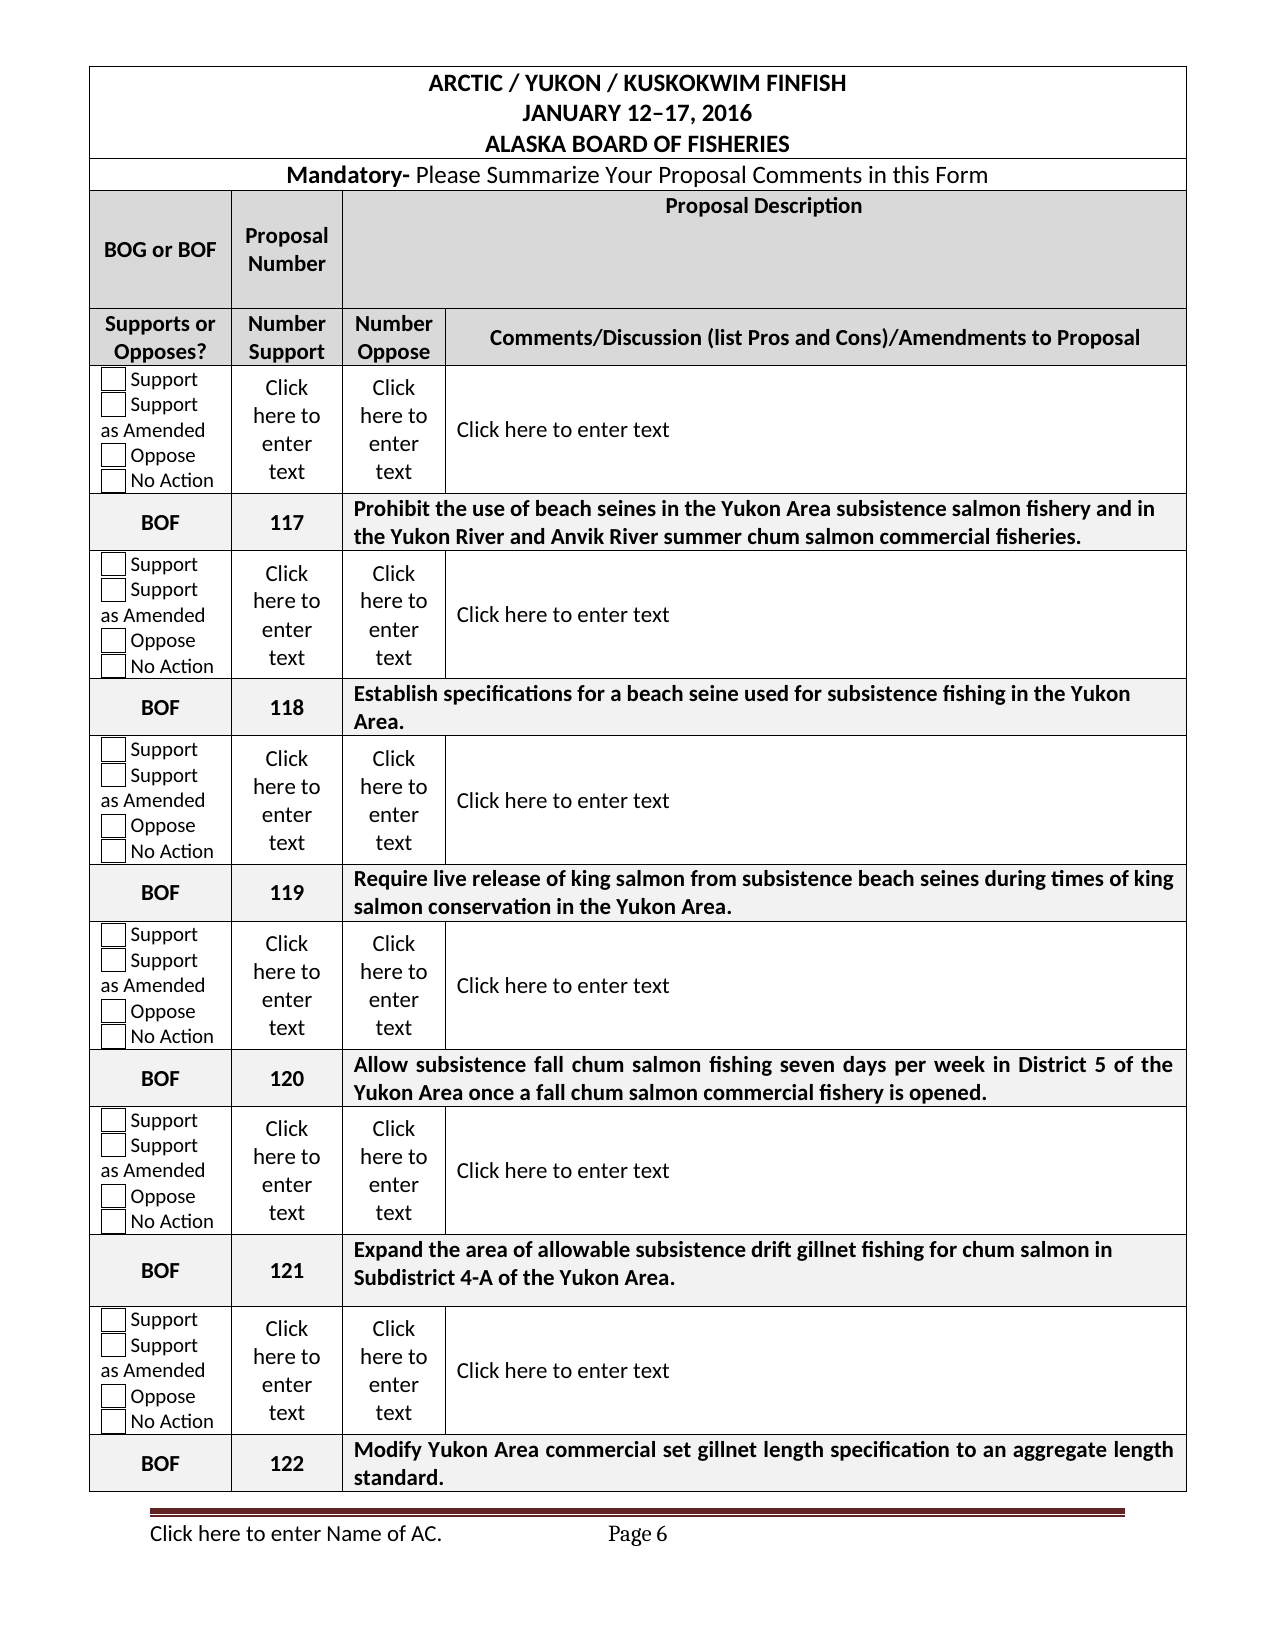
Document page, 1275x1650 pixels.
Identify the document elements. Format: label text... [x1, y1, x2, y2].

table_cell Supports or Opposes? [90, 309, 231, 365]
table_cell BOF [90, 1435, 231, 1491]
table_header ARCTIC / YUKON / KUSKOKWIM FINFISH JANUARY 12–17, 2016 ALASKA BOARD OF FISHERIES [90, 67, 1186, 158]
table_cell 118 [232, 679, 342, 735]
table_cell Proposal Description [343, 191, 1186, 308]
table_cell Proposal Number [232, 191, 342, 308]
table_cell Support Support as Amended Oppose No Action [90, 736, 231, 863]
table_cell 120 [232, 1050, 342, 1106]
table_cell Mandatory- Please Summarize Your Proposal Comments in this Form [90, 159, 1186, 190]
table_cell BOG or BOF [90, 191, 231, 308]
table_cell Require live release of king salmon from subsistence beach seines during times of king salmon conservation in the Yukon Area. [343, 865, 1186, 921]
table_cell Support Support as Amended Oppose No Action [90, 1307, 231, 1434]
table_cell 117 [232, 494, 342, 550]
table_cell Number Oppose [343, 309, 445, 365]
table_cell Modify Yukon Area commercial set gillnet length specification to an aggregate length standard. [343, 1435, 1186, 1491]
table_cell Comments/Discussion (list Pros and Cons)/Amendments to Proposal [446, 309, 1186, 365]
table_cell Prohibit the use of beach seines in the Yukon Area subsistence salmon fishery and in the Yukon River and Anvik River summer chum salmon commercial fisheries. [343, 494, 1186, 550]
table_cell BOF [90, 1235, 231, 1306]
table_cell Establish specifications for a beach seine used for subsistence fishing in the Yukon Area. [343, 679, 1186, 735]
table_cell Number Support [232, 309, 342, 365]
table_cell Support Support as Amended Oppose No Action [90, 922, 231, 1049]
table_cell Allow subsistence fall chum salmon fishing seven days per week in District 5 of the Yukon Area once a fall chum salmon commercial fishery is opened. [343, 1050, 1186, 1106]
table_cell Support Support as Amended Oppose No Action [90, 551, 231, 678]
table_cell Expand the area of allowable subsistence drift gillnet fishing for chum salmon in Subdistrict 4-A of the Yukon Area. [343, 1235, 1186, 1306]
table_cell 122 [232, 1435, 342, 1491]
table_cell Support Support as Amended Oppose No Action [90, 1107, 231, 1234]
table_cell BOF [90, 494, 231, 550]
table_cell Support Support as Amended Oppose No Action [90, 366, 231, 493]
table_cell BOF [90, 679, 231, 735]
table_cell BOF [90, 865, 231, 921]
table_cell BOF [90, 1050, 231, 1106]
table_cell 121 [232, 1235, 342, 1306]
table_cell 119 [232, 865, 342, 921]
